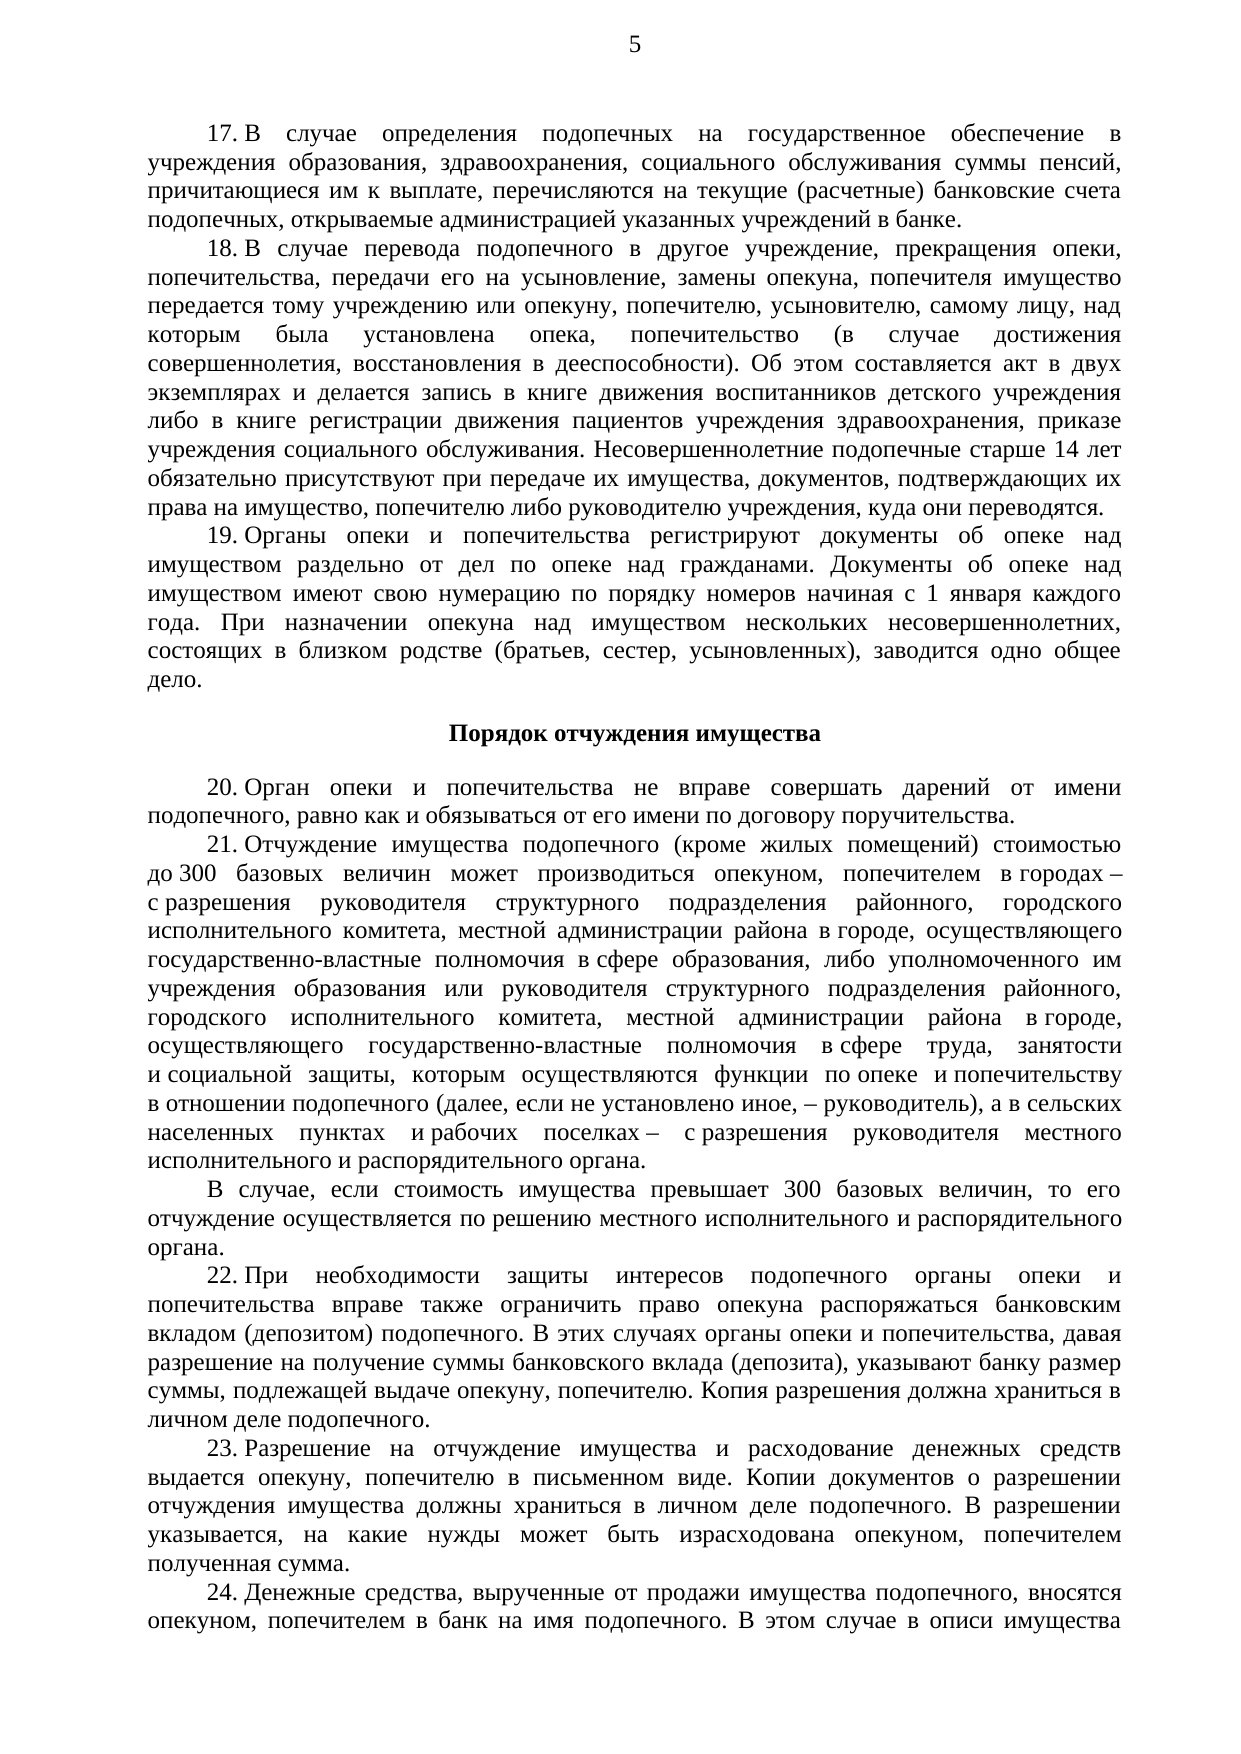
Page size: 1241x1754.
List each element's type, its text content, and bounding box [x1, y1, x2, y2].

text В случае, если стоимость имущества превышает 300 базовых величин, то его отчуждение осуществляется по решению местного исполнительного и распорядительного органа. [147, 1174, 1122, 1261]
text 23. Разрешение на отчуждение имущества и расходование денежных средств выдается опекуну, попечителю в письменном виде. Копии документов о разрешении отчуждения имущества должны храниться в личном деле подопечного. В разрешении указывается, на какие нужды может быть израсходована опекуном, попечителем полученная сумма. [147, 1433, 1122, 1577]
text 21. Отчуждение имущества подопечного (кроме жилых помещений) стоимостью до 300 базовых величин может производиться опекуном, попечителем в городах – с разрешения руководителя структурного подразделения районного, городского исполнительного комитета, местной администрации района в городе, осуществляющего государственно-властные полномочия в сфере образования, либо уполномоченного им учреждения образования или руководителя структурного подразделения районного, городского исполнительного комитета, местной администрации района в городе, осуществляющего государственно-властные полномочия в сфере труда, занятости и социальной защиты, которым осуществляются функции по опеке и попечительству в отношении подопечного (далее, если не установлено иное, – руководитель), а в сельских населенных пунктах и рабочих поселках – с разрешения руководителя местного исполнительного и распорядительного органа. [147, 829, 1122, 1174]
text 18. В случае перевода подопечного в другое учреждение, прекращения опеки, попечительства, передачи его на усыновление, замены опекуна, попечителя имущество передается тому учреждению или опекуну, попечителю, усыновителю, самому лицу, над которым была установлена опека, попечительство (в случае достижения совершеннолетия, восстановления в дееспособности). Об этом составляется акт в двух экземплярах и делается запись в книге движения воспитанников детского учреждения либо в книге регистрации движения пациентов учреждения здравоохранения, приказе учреждения социального обслуживания. Несовершеннолетние подопечные старше 14 лет обязательно присутствуют при передаче их имущества, документов, подтверждающих их права на имущество, попечителю либо руководителю учреждения, куда они переводятся. [147, 233, 1122, 521]
text 22. При необходимости защиты интересов подопечного органы опеки и попечительства вправе также ограничить право опекуна распоряжаться банковским вкладом (депозитом) подопечного. В этих случаях органы опеки и попечительства, давая разрешение на получение суммы банковского вклада (депозита), указывают банку размер суммы, подлежащей выдаче опекуну, попечителю. Копия разрешения должна храниться в личном деле подопечного. [147, 1261, 1122, 1433]
text Порядок отчуждения имущества [147, 718, 1122, 747]
text 19. Органы опеки и попечительства регистрируют документы об опеке над имуществом раздельно от дел по опеке над гражданами. Документы об опеке над имуществом имеют свою нумерацию по порядку номеров начиная с 1 января каждого года. При назначении опекуна над имуществом нескольких несовершеннолетних, состоящих в близком родстве (братьев, сестер, усыновленных), заводится одно общее дело. [147, 521, 1122, 693]
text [147, 1577, 1122, 1634]
text 17. В случае определения подопечных на государственное обеспечение в учреждения образования, здравоохранения, социального обслуживания суммы пенсий, причитающиеся им к выплате, перечисляются на текущие (расчетные) банковские счета подопечных, открываемые администрацией указанных учреждений в банке. [147, 118, 1122, 233]
text 20. Орган опеки и попечительства не вправе совершать дарений от имени подопечного, равно как и обязываться от его имени по договору поручительства. [147, 772, 1122, 829]
